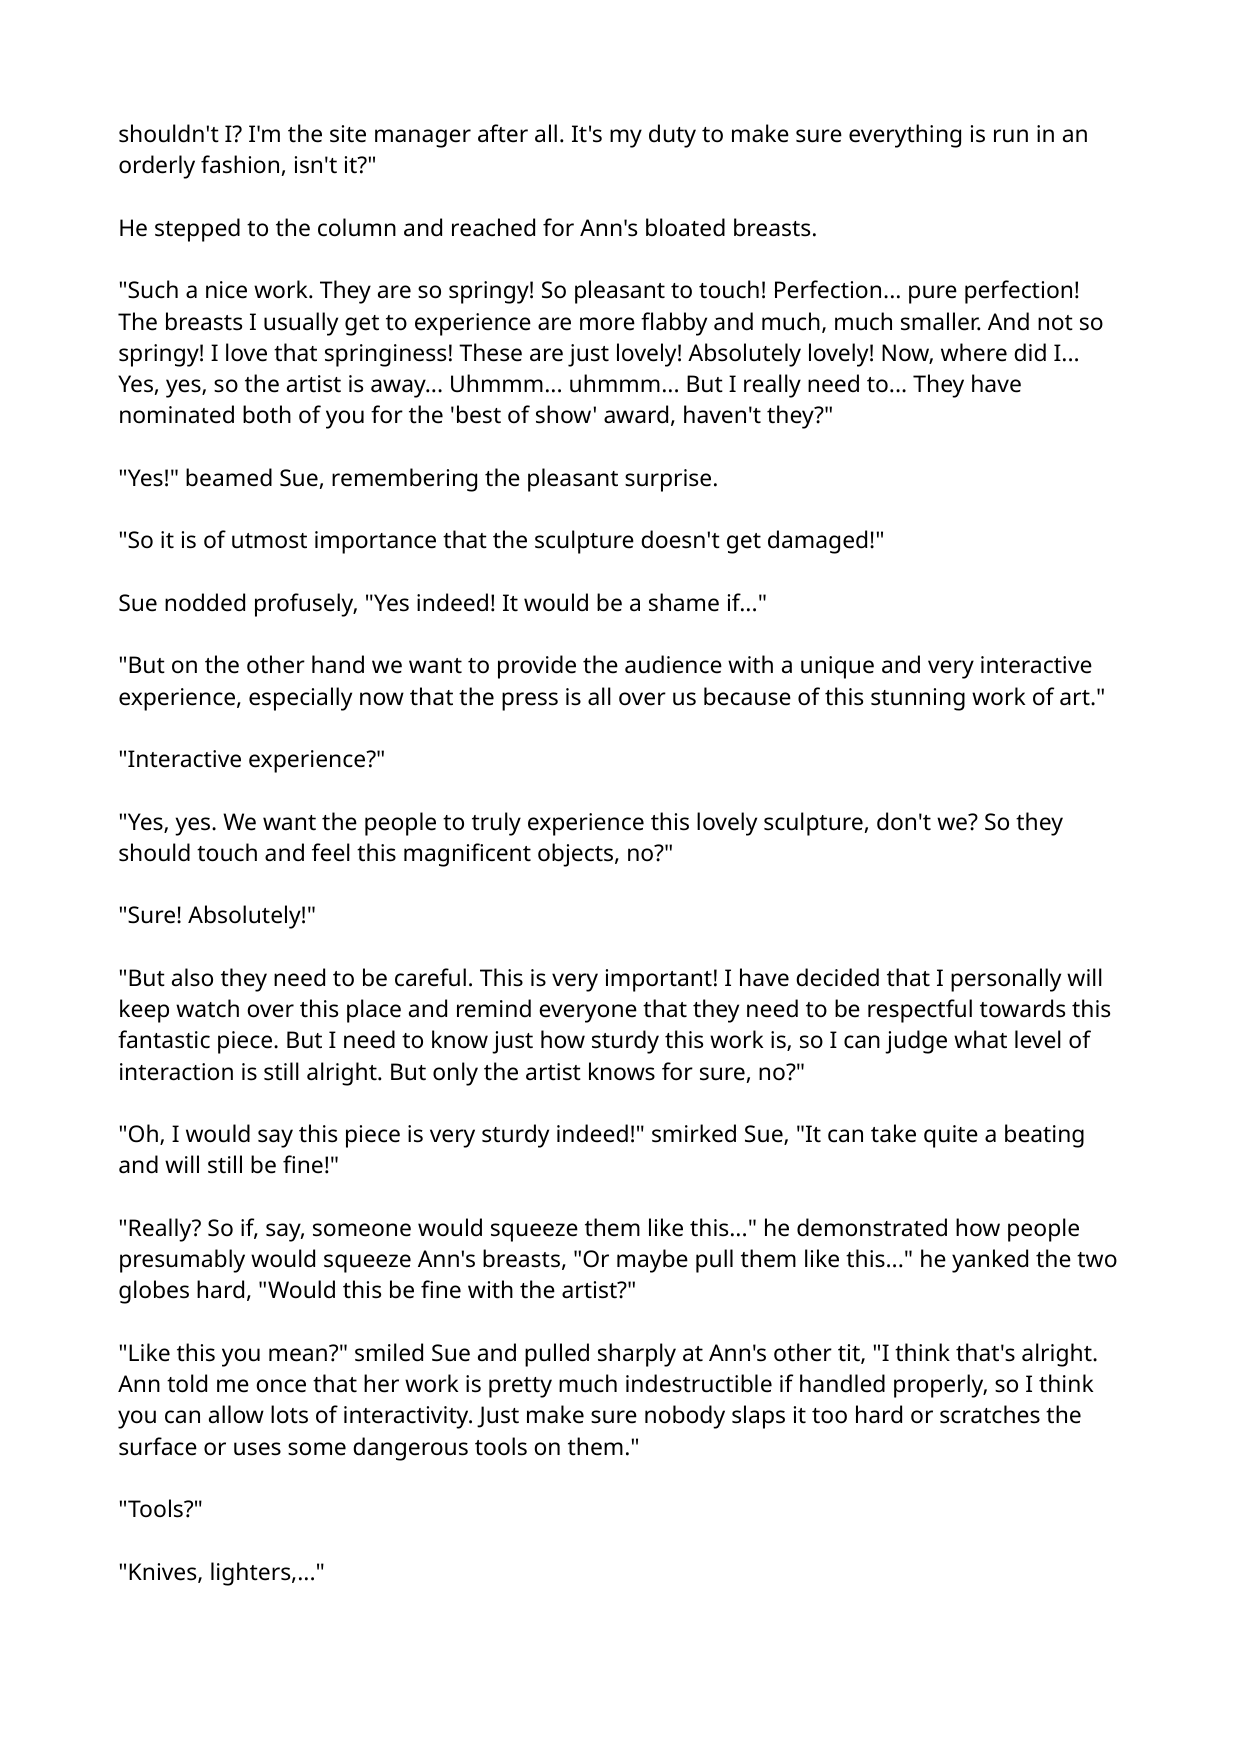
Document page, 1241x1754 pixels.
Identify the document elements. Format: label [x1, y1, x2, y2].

text [118, 118, 1122, 1618]
